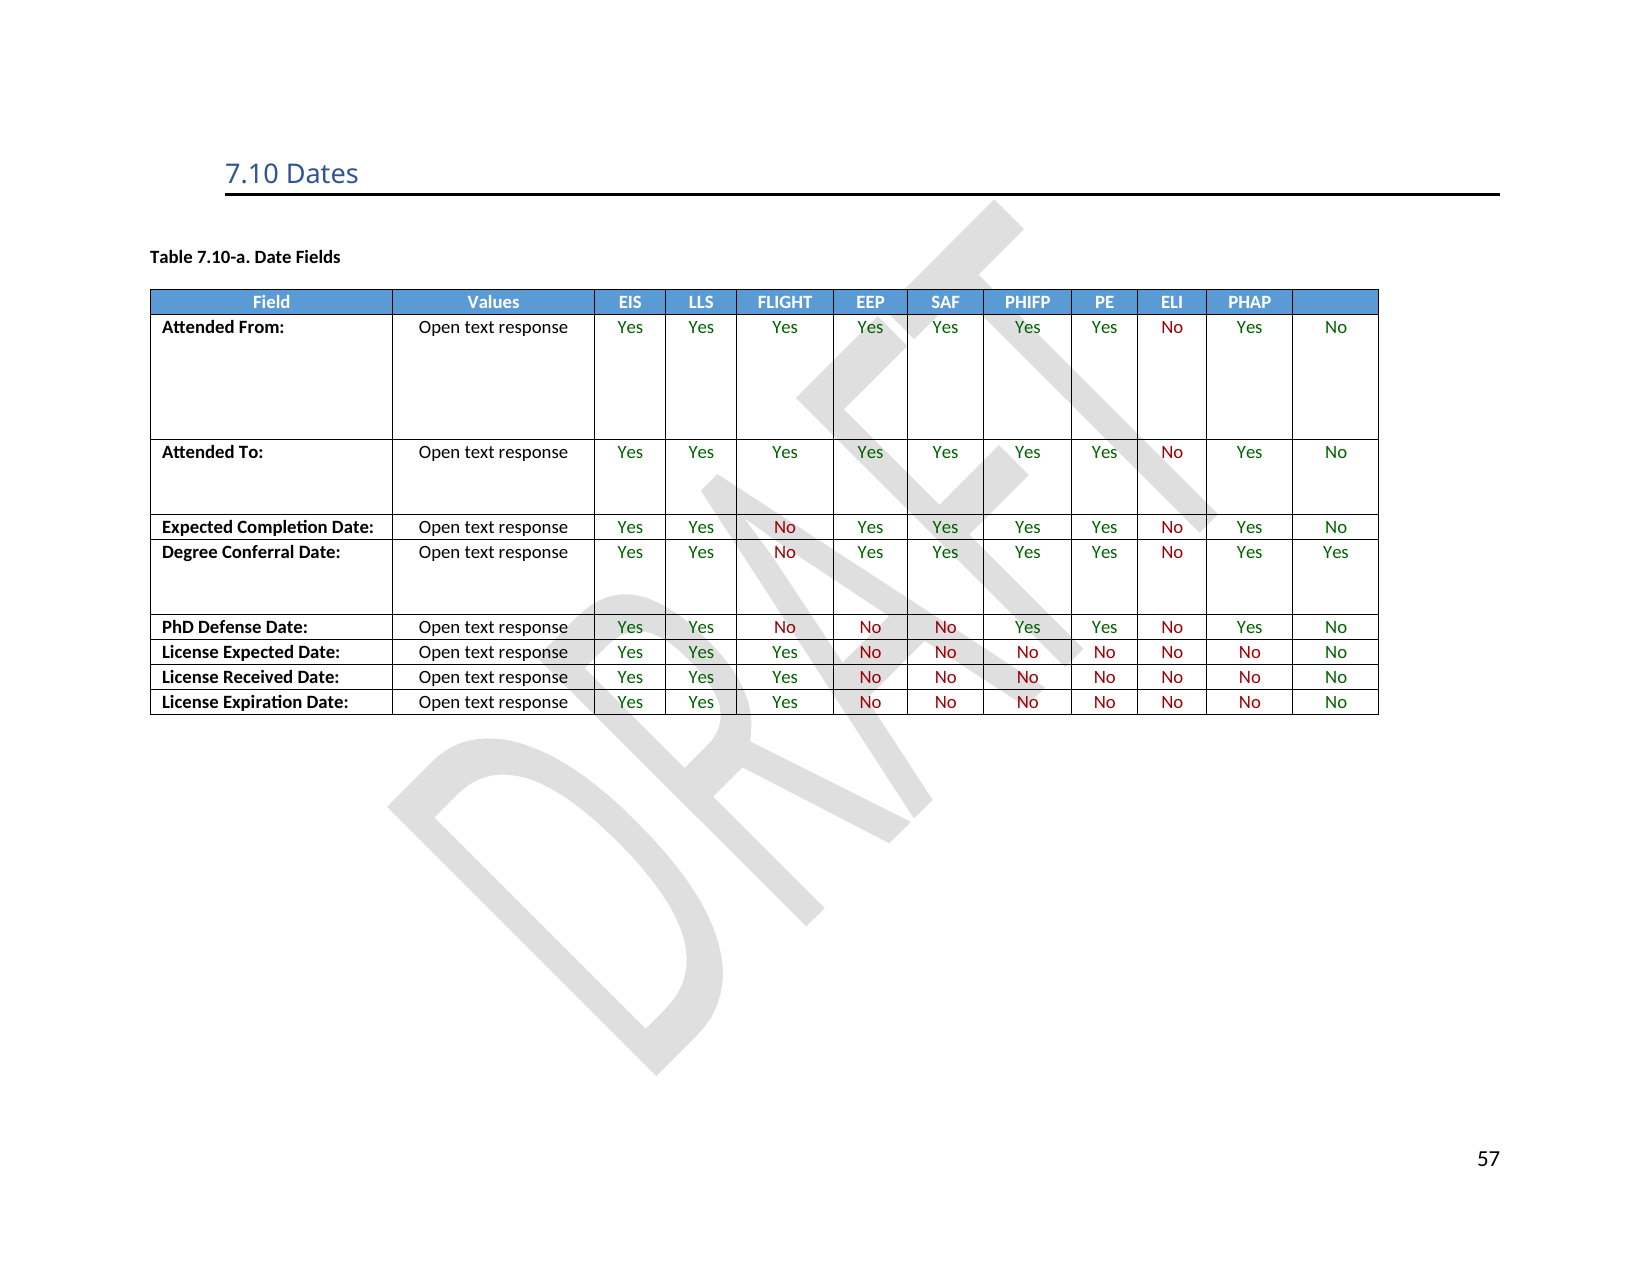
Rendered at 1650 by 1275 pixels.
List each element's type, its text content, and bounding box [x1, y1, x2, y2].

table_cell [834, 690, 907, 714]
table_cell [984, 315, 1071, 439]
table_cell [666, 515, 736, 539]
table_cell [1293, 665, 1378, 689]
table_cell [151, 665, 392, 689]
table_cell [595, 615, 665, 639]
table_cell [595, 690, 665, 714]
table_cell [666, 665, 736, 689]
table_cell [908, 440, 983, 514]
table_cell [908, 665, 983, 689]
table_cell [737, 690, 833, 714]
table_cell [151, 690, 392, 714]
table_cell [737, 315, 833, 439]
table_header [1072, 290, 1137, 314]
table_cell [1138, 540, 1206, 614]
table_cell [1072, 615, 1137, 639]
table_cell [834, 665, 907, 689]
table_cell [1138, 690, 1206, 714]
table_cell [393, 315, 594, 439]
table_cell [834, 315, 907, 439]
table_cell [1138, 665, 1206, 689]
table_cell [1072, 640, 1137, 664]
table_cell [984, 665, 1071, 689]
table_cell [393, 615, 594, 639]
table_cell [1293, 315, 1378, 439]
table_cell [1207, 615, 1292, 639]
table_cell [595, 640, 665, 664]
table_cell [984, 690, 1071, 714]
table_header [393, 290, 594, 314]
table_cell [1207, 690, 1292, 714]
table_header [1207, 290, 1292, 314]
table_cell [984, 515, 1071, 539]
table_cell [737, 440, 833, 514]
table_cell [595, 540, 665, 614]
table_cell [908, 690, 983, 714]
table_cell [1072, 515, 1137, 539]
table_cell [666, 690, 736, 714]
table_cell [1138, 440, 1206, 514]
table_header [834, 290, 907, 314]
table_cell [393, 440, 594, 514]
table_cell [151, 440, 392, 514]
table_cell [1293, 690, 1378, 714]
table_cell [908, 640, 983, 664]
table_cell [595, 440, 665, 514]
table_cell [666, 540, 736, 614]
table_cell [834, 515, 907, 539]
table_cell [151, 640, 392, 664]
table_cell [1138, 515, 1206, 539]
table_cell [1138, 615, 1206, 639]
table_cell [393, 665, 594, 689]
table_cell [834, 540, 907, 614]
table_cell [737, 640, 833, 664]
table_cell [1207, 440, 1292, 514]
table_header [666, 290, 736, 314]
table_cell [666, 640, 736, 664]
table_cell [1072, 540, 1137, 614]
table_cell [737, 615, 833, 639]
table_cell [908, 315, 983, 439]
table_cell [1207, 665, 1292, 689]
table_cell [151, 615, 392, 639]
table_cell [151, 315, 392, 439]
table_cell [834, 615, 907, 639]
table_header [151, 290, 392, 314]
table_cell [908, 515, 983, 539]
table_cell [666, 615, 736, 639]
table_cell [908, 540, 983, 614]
text Table 7.10-a. Date Fields [150, 246, 1500, 268]
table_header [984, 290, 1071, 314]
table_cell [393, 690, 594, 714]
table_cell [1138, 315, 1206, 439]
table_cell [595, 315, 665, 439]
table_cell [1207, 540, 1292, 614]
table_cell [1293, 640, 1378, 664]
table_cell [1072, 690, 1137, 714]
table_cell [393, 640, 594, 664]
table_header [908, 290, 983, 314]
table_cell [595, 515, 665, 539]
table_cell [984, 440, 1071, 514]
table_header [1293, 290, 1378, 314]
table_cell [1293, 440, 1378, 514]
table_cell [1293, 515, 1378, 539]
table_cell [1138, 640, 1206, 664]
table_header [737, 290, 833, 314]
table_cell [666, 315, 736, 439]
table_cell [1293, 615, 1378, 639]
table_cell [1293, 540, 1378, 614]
subtitle 7.10 Dates [225, 154, 1500, 193]
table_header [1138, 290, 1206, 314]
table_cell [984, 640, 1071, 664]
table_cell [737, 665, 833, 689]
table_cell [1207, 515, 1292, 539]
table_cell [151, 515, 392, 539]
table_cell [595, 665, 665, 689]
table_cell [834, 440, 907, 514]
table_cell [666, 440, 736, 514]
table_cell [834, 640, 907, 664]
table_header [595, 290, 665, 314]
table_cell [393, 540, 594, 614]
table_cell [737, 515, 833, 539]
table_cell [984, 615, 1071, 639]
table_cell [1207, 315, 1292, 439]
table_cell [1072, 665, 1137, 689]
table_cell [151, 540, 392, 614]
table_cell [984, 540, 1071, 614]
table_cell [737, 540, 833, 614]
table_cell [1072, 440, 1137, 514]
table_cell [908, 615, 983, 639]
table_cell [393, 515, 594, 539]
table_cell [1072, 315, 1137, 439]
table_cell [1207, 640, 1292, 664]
